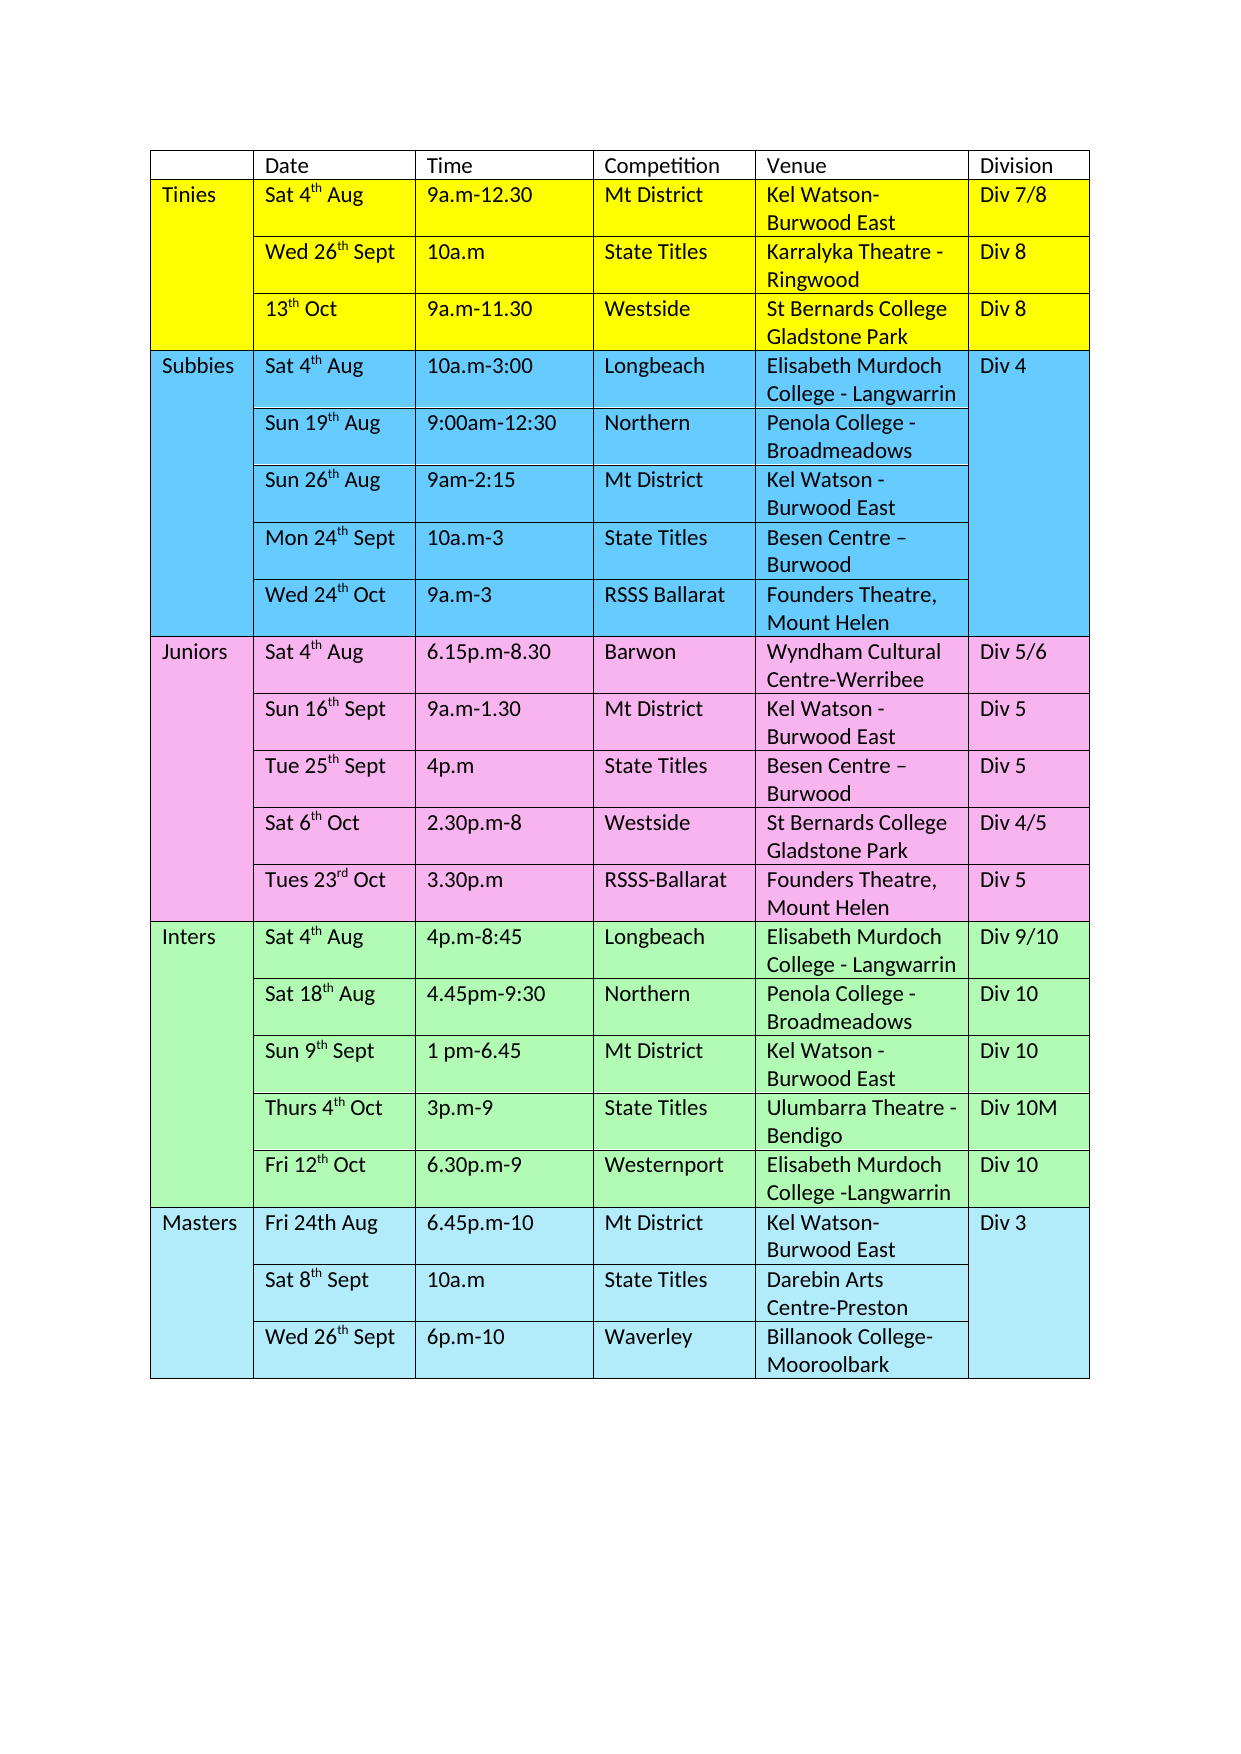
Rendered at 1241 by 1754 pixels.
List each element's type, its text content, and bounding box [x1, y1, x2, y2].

table_cell Karralyka Theatre -Ringwood [756, 237, 968, 293]
table_cell 4.45pm-9:30 [416, 979, 593, 1035]
table_header [151, 151, 253, 179]
table_header Date [254, 151, 415, 179]
table_cell Northern [594, 409, 755, 464]
table_cell Div 8 [969, 294, 1089, 350]
table_cell Thurs 4th Oct [254, 1094, 415, 1149]
table_cell Besen Centre –Burwood [756, 523, 968, 579]
table_cell Kel Watson - Burwood East [756, 694, 968, 750]
table_cell Div 10 [969, 1036, 1089, 1092]
table_cell Juniors [151, 637, 253, 921]
table_cell Kel Watson- Burwood East [756, 1208, 968, 1264]
table_header Division [969, 151, 1089, 179]
table_cell Div 5 [969, 865, 1089, 921]
table_cell St Bernards College Gladstone Park [756, 294, 968, 350]
table_cell Mon 24th Sept [254, 523, 415, 579]
table_cell RSSS-Ballarat [594, 865, 755, 921]
table_cell 6.45p.m-10 [416, 1208, 593, 1264]
table_cell Div 3 [969, 1208, 1089, 1378]
table_cell Penola College - Broadmeadows [756, 409, 968, 464]
table_cell Elisabeth Murdoch College - Langwarrin [756, 922, 968, 978]
table_cell 4p.m-8:45 [416, 922, 593, 978]
table_cell Div 5 [969, 751, 1089, 807]
table_cell Longbeach [594, 351, 755, 407]
table_cell Sun 19th Aug [254, 409, 415, 464]
table_cell Sun 16th Sept [254, 694, 415, 750]
table_cell Besen Centre –Burwood [756, 751, 968, 807]
table_cell Div 5/6 [969, 637, 1089, 693]
table_cell Mt District [594, 1036, 755, 1092]
table_cell 9am-2:15 [416, 466, 593, 522]
table_cell Sat 4th Aug [254, 922, 415, 978]
table_cell 4p.m [416, 751, 593, 807]
table_cell 9a.m-3 [416, 580, 593, 636]
table_cell Div 10M [969, 1094, 1089, 1149]
table_cell Wed 26th Sept [254, 1322, 415, 1378]
table_cell Subbies [151, 351, 253, 636]
table_cell 2.30p.m-8 [416, 808, 593, 864]
table_cell Elisabeth Murdoch College -Langwarrin [756, 1151, 968, 1207]
table_cell Div 4/5 [969, 808, 1089, 864]
table_cell Tue 25th Sept [254, 751, 415, 807]
table_cell Sat 18th Aug [254, 979, 415, 1035]
table_cell 6.15p.m-8.30 [416, 637, 593, 693]
table_cell Darebin Arts Centre-Preston [756, 1265, 968, 1321]
table_cell 10a.m [416, 1265, 593, 1321]
table_cell Westernport [594, 1151, 755, 1207]
table_cell Div 10 [969, 979, 1089, 1035]
table_cell 6.30p.m-9 [416, 1151, 593, 1207]
table_cell Kel Watson -Burwood East [756, 1036, 968, 1092]
table_cell Div 5 [969, 694, 1089, 750]
table_cell Mt District [594, 466, 755, 522]
table_cell 3.30p.m [416, 865, 593, 921]
table_cell Div 4 [969, 351, 1089, 636]
table_cell Wyndham Cultural Centre-Werribee [756, 637, 968, 693]
table_cell Div 8 [969, 237, 1089, 293]
table_cell State Titles [594, 237, 755, 293]
table_cell Sun 9th Sept [254, 1036, 415, 1092]
table_header Competition [594, 151, 755, 179]
table_cell 1 pm-6.45 [416, 1036, 593, 1092]
table_cell 13th Oct [254, 294, 415, 350]
table_cell 9:00am-12:30 [416, 409, 593, 464]
table_cell 9a.m-12.30 [416, 180, 593, 236]
table_cell 3p.m-9 [416, 1094, 593, 1149]
table_cell 10a.m [416, 237, 593, 293]
table_cell State Titles [594, 1094, 755, 1149]
table_cell Sat 8th Sept [254, 1265, 415, 1321]
table_cell State Titles [594, 1265, 755, 1321]
table_cell Div 10 [969, 1151, 1089, 1207]
table_cell Sun 26th Aug [254, 466, 415, 522]
table_cell 9a.m-1.30 [416, 694, 593, 750]
table_cell Founders Theatre, Mount Helen [756, 580, 968, 636]
table_cell Sat 4th Aug [254, 180, 415, 236]
table_cell Mt District [594, 1208, 755, 1264]
table_cell State Titles [594, 523, 755, 579]
table_cell Northern [594, 979, 755, 1035]
table_cell Sat 4th Aug [254, 351, 415, 407]
table_cell Div 7/8 [969, 180, 1089, 236]
table_header Venue [756, 151, 968, 179]
table_cell Wed 24th Oct [254, 580, 415, 636]
table_cell Tues 23rd Oct [254, 865, 415, 921]
table_cell 10a.m-3:00 [416, 351, 593, 407]
table_cell Masters [151, 1208, 253, 1378]
table_cell Westside [594, 808, 755, 864]
table_cell Inters [151, 922, 253, 1207]
table_cell State Titles [594, 751, 755, 807]
table_cell Fri 12th Oct [254, 1151, 415, 1207]
table_cell Div 9/10 [969, 922, 1089, 978]
table_cell Westside [594, 294, 755, 350]
table_cell Wed 26th Sept [254, 237, 415, 293]
table_cell Penola College - Broadmeadows [756, 979, 968, 1035]
table_cell Ulumbarra Theatre -Bendigo [756, 1094, 968, 1149]
table_cell Fri 24th Aug [254, 1208, 415, 1264]
table_cell Sat 6th Oct [254, 808, 415, 864]
table_header Time [416, 151, 593, 179]
table_cell Founders Theatre, Mount Helen [756, 865, 968, 921]
table_cell Sat 4th Aug [254, 637, 415, 693]
table_cell Barwon [594, 637, 755, 693]
table_cell Waverley [594, 1322, 755, 1378]
table_cell St Bernards College Gladstone Park [756, 808, 968, 864]
table_cell Billanook College- Mooroolbark [756, 1322, 968, 1378]
table_cell Mt District [594, 694, 755, 750]
table_cell RSSS Ballarat [594, 580, 755, 636]
table_cell Longbeach [594, 922, 755, 978]
table_cell 9a.m-11.30 [416, 294, 593, 350]
table_cell 10a.m-3 [416, 523, 593, 579]
table_cell Kel Watson-Burwood East [756, 180, 968, 236]
table_cell 6p.m-10 [416, 1322, 593, 1378]
table_cell Kel Watson - Burwood East [756, 466, 968, 522]
table_cell Tinies [151, 180, 253, 350]
table_cell Mt District [594, 180, 755, 236]
table_cell Elisabeth Murdoch College - Langwarrin [756, 351, 968, 407]
